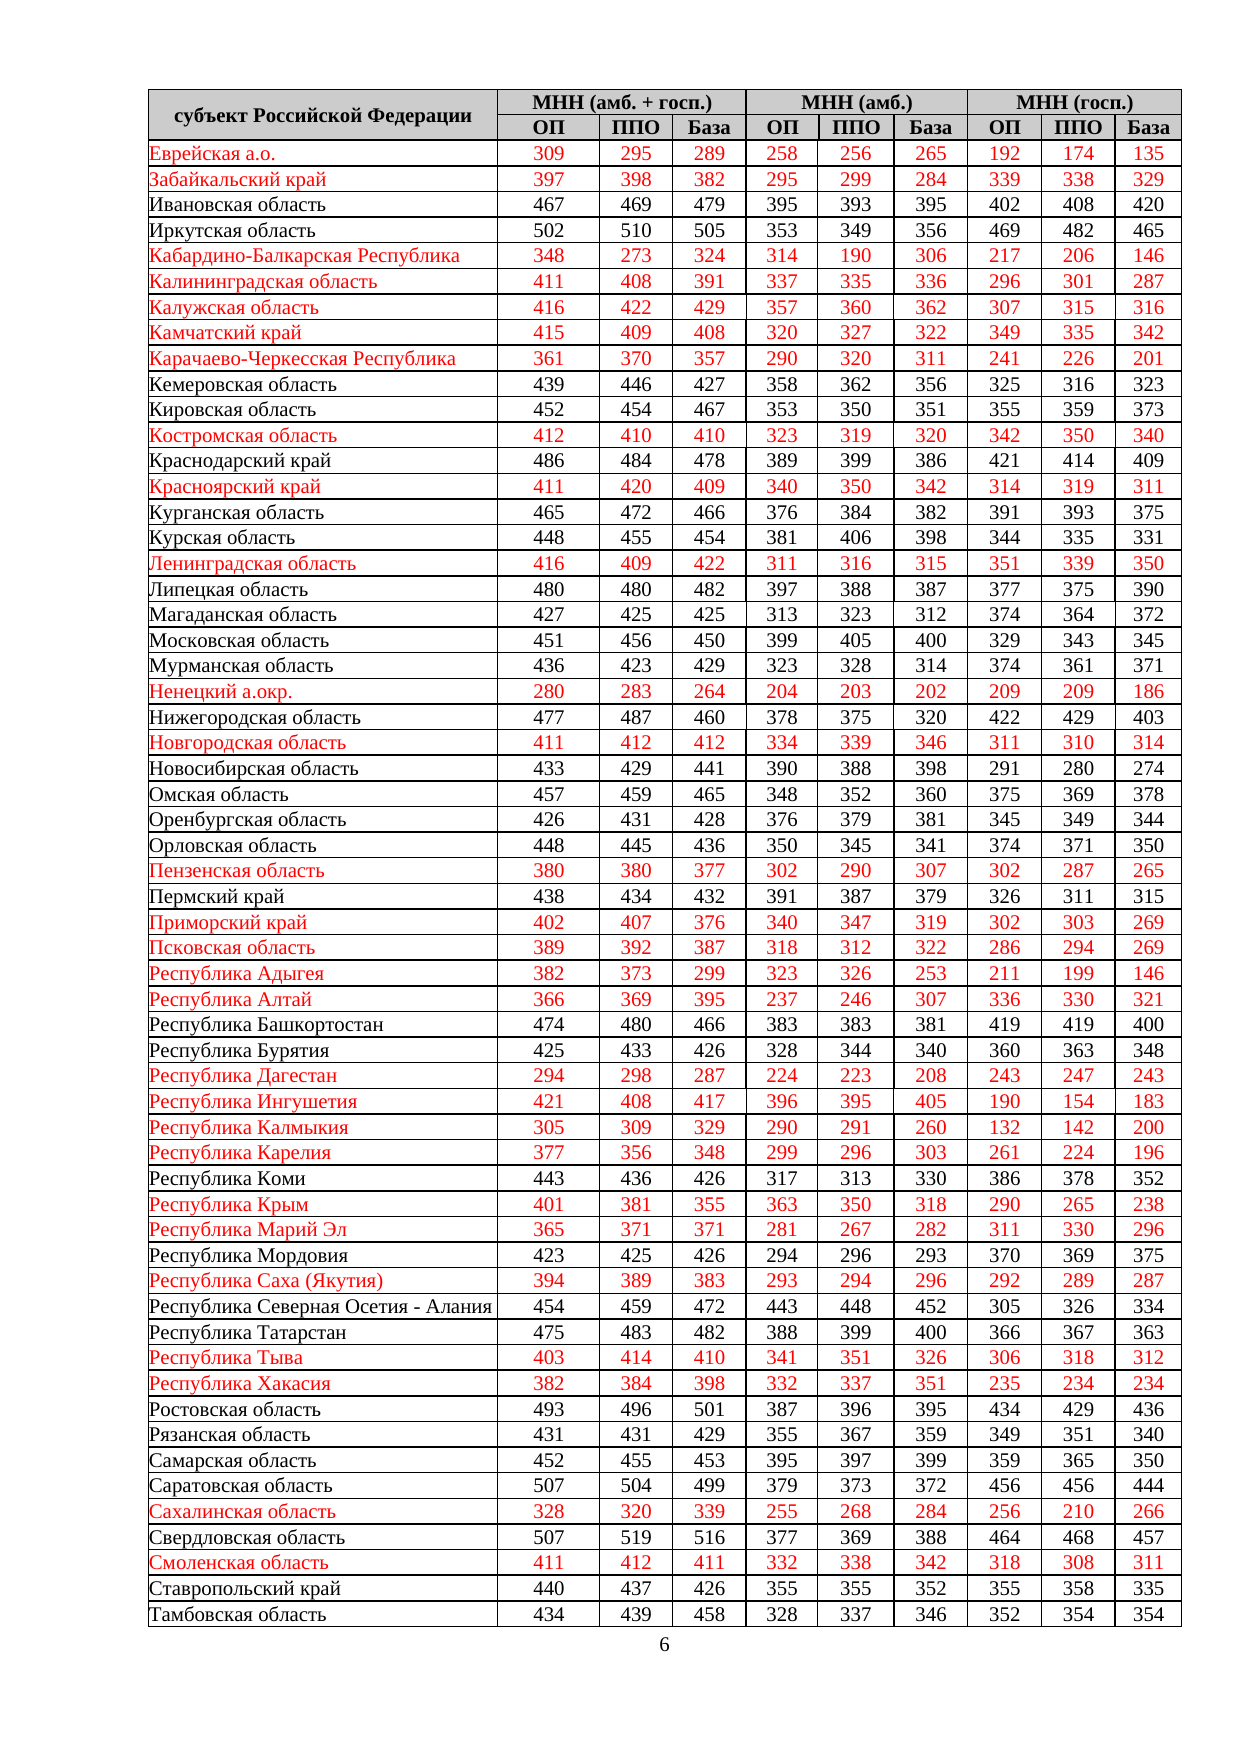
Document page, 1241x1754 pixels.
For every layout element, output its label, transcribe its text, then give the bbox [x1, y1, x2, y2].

table_cell 454 [673, 525, 745, 549]
table_cell ППО [820, 115, 893, 139]
table_cell 387 [747, 1397, 817, 1421]
table_cell 190 [968, 1089, 1041, 1113]
table_cell 367 [818, 1422, 893, 1446]
table_cell 384 [818, 500, 893, 524]
table_cell Карачаево-Черкесская Республика [149, 346, 497, 370]
table_cell 290 [747, 1115, 817, 1139]
table_cell 311 [1042, 884, 1114, 908]
table_cell 398 [673, 1371, 745, 1395]
table_cell 436 [1116, 1397, 1181, 1421]
table_cell Кемеровская область [149, 372, 497, 396]
table_cell 411 [498, 730, 599, 754]
table_cell Рязанская область [149, 1422, 497, 1446]
table_cell 258 [747, 141, 817, 165]
table_cell 186 [1116, 679, 1181, 703]
table_cell 466 [673, 500, 745, 524]
table_cell 296 [968, 269, 1041, 293]
table_cell 306 [895, 243, 967, 267]
table_cell 384 [600, 1371, 672, 1395]
table_cell 434 [600, 884, 672, 908]
table_cell 374 [968, 833, 1041, 857]
table_cell 290 [818, 858, 893, 882]
table_cell 357 [673, 346, 745, 370]
table_cell 505 [673, 218, 745, 242]
table_cell 335 [818, 269, 893, 293]
table_cell 397 [747, 577, 817, 601]
table_cell 265 [1116, 858, 1181, 882]
table_cell 443 [747, 1294, 817, 1318]
table_cell 411 [498, 1550, 599, 1574]
table_cell 376 [747, 500, 817, 524]
table_cell 302 [968, 910, 1041, 934]
table_cell 329 [1116, 167, 1181, 191]
table_cell 318 [1042, 1345, 1114, 1369]
table_cell 320 [818, 346, 893, 370]
table_cell 387 [895, 577, 967, 601]
table_cell 452 [895, 1294, 967, 1318]
table_cell 382 [498, 961, 599, 985]
table_cell 436 [498, 653, 599, 677]
table_cell 386 [968, 1166, 1041, 1190]
table_cell 431 [498, 1422, 599, 1446]
table_cell 507 [498, 1473, 599, 1497]
table_cell 391 [747, 884, 817, 908]
table_cell 373 [1116, 397, 1181, 421]
table_cell 395 [747, 192, 817, 216]
table_cell 316 [1042, 372, 1114, 396]
table_cell 412 [498, 423, 599, 447]
table_cell 408 [600, 1089, 672, 1113]
table_cell 350 [1116, 833, 1181, 857]
table_cell 479 [673, 192, 745, 216]
table_cell 326 [968, 884, 1041, 908]
table_cell 332 [747, 1550, 817, 1574]
table_cell 349 [968, 1422, 1041, 1446]
table_cell 331 [1116, 525, 1181, 549]
table_cell 328 [747, 1602, 817, 1626]
table_cell 323 [818, 602, 893, 626]
table_cell 246 [818, 987, 893, 1011]
table_cell 340 [1116, 1422, 1181, 1446]
table_cell 269 [1116, 910, 1181, 934]
table_cell Еврейская а.о. [149, 141, 497, 165]
table_cell 323 [747, 961, 817, 985]
table_cell Калининградская область [149, 269, 497, 293]
table_cell 154 [1042, 1089, 1115, 1113]
table_cell 324 [673, 243, 745, 267]
table_cell 201 [1116, 346, 1181, 370]
table_cell 354 [1116, 1602, 1181, 1626]
table_cell 360 [818, 295, 893, 319]
table_cell 421 [968, 448, 1041, 472]
table_cell 439 [498, 372, 599, 396]
table_cell 387 [818, 884, 893, 908]
table_cell 309 [600, 1115, 672, 1139]
table_cell 343 [1042, 628, 1114, 652]
table_cell 318 [895, 1192, 967, 1216]
table_cell 387 [673, 935, 745, 959]
table_cell 426 [673, 1038, 745, 1062]
table_cell Республика Северная Осетия - Алания [149, 1294, 497, 1318]
table_cell 393 [1042, 500, 1114, 524]
table_cell 253 [895, 961, 967, 985]
table_cell Омская область [149, 782, 497, 806]
table_cell 395 [747, 1448, 817, 1472]
table_cell 379 [818, 807, 893, 831]
table_cell 290 [968, 1192, 1041, 1216]
table_cell Магаданская область [149, 602, 497, 626]
table_cell 241 [968, 346, 1041, 370]
table_cell 428 [673, 807, 745, 831]
table_cell 389 [747, 448, 817, 472]
table_cell 419 [1042, 1012, 1114, 1036]
table_cell 381 [747, 525, 817, 549]
table_cell Пермский край [149, 884, 497, 908]
table_cell 410 [673, 1345, 745, 1369]
table_cell 296 [1116, 1217, 1181, 1241]
table_cell 320 [894, 423, 967, 447]
table_cell 316 [818, 551, 893, 575]
table_cell 411 [498, 269, 599, 293]
table_cell Кабардино-Балкарская Республика [149, 243, 497, 267]
table_cell 406 [818, 525, 893, 549]
table_cell 377 [968, 577, 1041, 601]
table_cell 426 [673, 1166, 745, 1190]
table_cell 294 [747, 1243, 817, 1267]
table_cell 436 [673, 833, 745, 857]
table_header МНН (госп.) [968, 90, 1181, 114]
table_cell 357 [747, 295, 817, 319]
table_cell 307 [895, 987, 967, 1011]
table_cell 408 [600, 269, 672, 293]
table_cell 496 [600, 1397, 672, 1421]
table_cell 358 [1042, 1576, 1114, 1600]
table_cell 348 [673, 1140, 745, 1164]
table_cell 452 [498, 397, 599, 421]
table_cell 416 [498, 551, 599, 575]
table_cell 429 [673, 1422, 745, 1446]
table_cell 318 [747, 935, 817, 959]
table_cell 426 [673, 1576, 745, 1600]
table_cell 369 [1042, 782, 1114, 806]
table_cell 337 [818, 1371, 893, 1395]
table_cell 468 [1042, 1525, 1114, 1549]
table_cell 183 [1116, 1089, 1181, 1113]
table_cell 298 [600, 1063, 672, 1087]
table_cell 323 [747, 653, 817, 677]
table_cell Красноярский край [149, 474, 497, 498]
table_cell 369 [818, 1525, 893, 1549]
table_cell 342 [1116, 320, 1181, 344]
table_cell 480 [600, 1012, 672, 1036]
table_cell База [1116, 115, 1181, 139]
table_cell 208 [895, 1063, 967, 1087]
table_cell 422 [673, 551, 745, 575]
table_cell 420 [600, 474, 672, 498]
table_cell Костромская область [149, 423, 497, 447]
table_cell 373 [818, 1473, 893, 1497]
table_cell 226 [1042, 346, 1114, 370]
table_cell 355 [673, 1192, 745, 1216]
table_cell Краснодарский край [149, 448, 497, 472]
table_cell 302 [968, 858, 1041, 882]
table_cell 340 [895, 1038, 967, 1062]
table_cell 348 [1116, 1038, 1181, 1062]
table_cell 347 [818, 910, 893, 934]
table_cell 307 [968, 295, 1041, 319]
table_cell 405 [818, 628, 893, 652]
table_cell 339 [968, 167, 1041, 191]
table_cell 322 [895, 935, 967, 959]
table_cell 287 [1042, 858, 1114, 882]
table_cell 342 [895, 474, 967, 498]
table_cell Забайкальский край [149, 167, 497, 191]
table_cell 235 [968, 1371, 1041, 1395]
table_cell 328 [498, 1499, 599, 1523]
table_cell 386 [895, 448, 967, 472]
table_header МНН (амб.) [747, 90, 967, 114]
table_cell 336 [895, 269, 967, 293]
table_cell 305 [968, 1294, 1041, 1318]
table_cell 358 [747, 372, 817, 396]
table_cell Республика Дагестан [149, 1063, 497, 1087]
table_cell 348 [747, 782, 817, 806]
table_cell 337 [747, 269, 817, 293]
table_cell 355 [747, 1576, 817, 1600]
table_cell 359 [1042, 397, 1114, 421]
table_cell 350 [818, 397, 893, 421]
table_cell 484 [600, 448, 672, 472]
table_cell 422 [968, 705, 1041, 729]
table_cell 238 [1116, 1192, 1181, 1216]
table_cell ОП [968, 115, 1041, 139]
table_cell 311 [747, 551, 817, 575]
table_cell 135 [1116, 141, 1181, 165]
table_cell 455 [600, 525, 672, 549]
table_cell 429 [673, 653, 745, 677]
table_cell 374 [968, 653, 1041, 677]
table_cell 475 [498, 1320, 599, 1344]
table_cell 445 [600, 833, 672, 857]
table_cell 356 [600, 1140, 672, 1164]
table_cell 350 [1042, 423, 1115, 447]
table_cell 350 [818, 474, 893, 498]
table_cell 340 [747, 910, 817, 934]
table_cell 429 [1042, 705, 1115, 729]
table_cell 407 [600, 910, 672, 934]
table_cell 314 [1116, 730, 1181, 754]
table_cell 281 [747, 1217, 817, 1241]
table_cell 360 [895, 782, 967, 806]
table_cell 516 [673, 1525, 745, 1549]
table_cell 383 [818, 1012, 893, 1036]
table_cell 388 [747, 1320, 817, 1344]
table_cell 326 [895, 1345, 967, 1369]
table_cell 448 [498, 833, 599, 857]
table_cell 412 [673, 730, 745, 754]
table_cell 294 [498, 1063, 599, 1087]
table_cell 325 [968, 372, 1041, 396]
table_cell Ставропольский край [149, 1576, 497, 1600]
table_cell 326 [1042, 1294, 1114, 1318]
table_cell 399 [818, 1320, 893, 1344]
table_cell Республика Башкортостан [149, 1012, 497, 1036]
table_cell 467 [498, 192, 599, 216]
table_cell 301 [1042, 269, 1114, 293]
table_cell 450 [673, 628, 745, 652]
table_cell 296 [818, 1140, 893, 1164]
table_cell 420 [1116, 192, 1181, 216]
table_cell 436 [600, 1166, 672, 1190]
table_cell 339 [673, 1499, 745, 1523]
table_cell 286 [968, 935, 1041, 959]
table_cell 311 [968, 730, 1041, 754]
table_cell 396 [747, 1089, 817, 1113]
table_cell 209 [1042, 679, 1114, 703]
table_cell 309 [498, 141, 599, 165]
table_cell 477 [498, 705, 599, 729]
table_cell 411 [498, 474, 599, 498]
table_cell 454 [498, 1294, 599, 1318]
table_cell 452 [498, 1448, 599, 1472]
table_cell 356 [895, 372, 967, 396]
table_cell Республика Хакасия [149, 1371, 497, 1395]
table_cell 209 [968, 679, 1041, 703]
table_cell 482 [673, 1320, 745, 1344]
table_cell 350 [1116, 551, 1181, 575]
table_cell 291 [968, 756, 1041, 780]
table_cell 376 [747, 807, 817, 831]
table_cell 377 [498, 1140, 599, 1164]
table_cell 361 [498, 346, 599, 370]
table_cell 486 [498, 448, 599, 472]
table_cell 295 [747, 167, 817, 191]
table_cell Республика Коми [149, 1166, 497, 1190]
table_cell 311 [1116, 474, 1181, 498]
table_cell 344 [1116, 807, 1181, 831]
table_cell 284 [895, 167, 967, 191]
table_cell 415 [498, 320, 599, 344]
table_cell 381 [895, 807, 967, 831]
table_cell 340 [1116, 423, 1181, 447]
table_cell 507 [498, 1525, 599, 1549]
table_cell 388 [895, 1525, 967, 1549]
table_cell 437 [600, 1576, 672, 1600]
table_cell 293 [747, 1268, 817, 1292]
table_cell 265 [895, 141, 967, 165]
table_cell 223 [818, 1063, 893, 1087]
table_cell 380 [498, 858, 599, 882]
table_cell 375 [968, 782, 1041, 806]
table_cell 375 [818, 705, 893, 729]
table_cell База [673, 115, 745, 139]
table_cell 465 [498, 500, 599, 524]
table_cell 371 [1042, 833, 1114, 857]
table_cell 341 [747, 1345, 817, 1369]
table_cell 243 [1116, 1063, 1181, 1087]
table_cell 311 [1116, 1550, 1181, 1574]
table_cell 457 [498, 782, 599, 806]
table_cell 202 [895, 679, 967, 703]
table_cell 289 [673, 141, 745, 165]
table_cell 355 [968, 1576, 1041, 1600]
table_cell 306 [968, 1345, 1041, 1369]
table_cell 317 [747, 1166, 817, 1190]
table_cell 211 [968, 961, 1041, 985]
table_cell 318 [968, 1550, 1041, 1574]
table_cell 414 [600, 1345, 672, 1369]
table_cell 425 [600, 602, 672, 626]
table_cell 260 [895, 1115, 967, 1139]
table_cell 348 [498, 243, 599, 267]
table_cell 460 [673, 705, 746, 729]
table_cell 429 [600, 756, 672, 780]
table_cell 448 [498, 525, 599, 549]
table_cell 465 [1116, 218, 1181, 242]
table_cell 369 [1042, 1243, 1114, 1267]
table_cell 398 [895, 525, 967, 549]
table_cell ОП [498, 115, 599, 139]
table_cell 255 [747, 1499, 817, 1523]
table_cell 203 [818, 679, 893, 703]
table_cell 374 [968, 602, 1041, 626]
table_cell 345 [968, 807, 1041, 831]
table_cell 372 [1116, 602, 1181, 626]
table_cell 504 [600, 1473, 672, 1497]
table_cell 392 [600, 935, 672, 959]
table_cell 200 [1116, 1115, 1181, 1139]
table_cell Смоленская область [149, 1550, 497, 1574]
table_cell Московская область [149, 628, 497, 652]
table_cell 355 [818, 1576, 893, 1600]
table_cell 411 [673, 1550, 745, 1574]
table_cell 403 [498, 1345, 599, 1369]
table_cell 423 [600, 653, 672, 677]
table_cell 310 [1042, 730, 1114, 754]
table_cell Республика Адыгея [149, 961, 497, 985]
table_cell 412 [600, 1550, 672, 1574]
table_cell База [895, 115, 967, 139]
table_cell 283 [600, 679, 672, 703]
table_cell 192 [968, 141, 1041, 165]
table_cell 314 [895, 653, 967, 677]
table_cell Кировская область [149, 397, 497, 421]
table_cell 142 [1042, 1115, 1114, 1139]
table_cell 380 [600, 858, 672, 882]
table_cell 402 [498, 910, 599, 934]
table_cell 339 [1042, 551, 1114, 575]
table_cell 327 [818, 320, 893, 344]
table_cell 352 [895, 1576, 967, 1600]
table_cell 483 [600, 1320, 672, 1344]
table_cell 336 [968, 987, 1041, 1011]
table_cell 403 [1116, 705, 1181, 729]
table_cell 367 [1042, 1320, 1114, 1344]
table_cell 365 [1042, 1448, 1114, 1472]
table_cell Республика Карелия [149, 1140, 497, 1164]
table_cell 316 [1116, 295, 1181, 319]
table_header субъект Российской Федерации [149, 90, 497, 139]
table_cell 296 [895, 1268, 967, 1292]
table_cell 397 [818, 1448, 893, 1472]
table_cell 204 [747, 679, 817, 703]
table_cell 459 [600, 1294, 672, 1318]
table_cell 419 [968, 1012, 1041, 1036]
table_cell 499 [673, 1473, 745, 1497]
table_cell 391 [968, 500, 1041, 524]
table_cell 456 [600, 628, 672, 652]
table_cell 237 [747, 987, 817, 1011]
table_cell 408 [673, 320, 745, 344]
table_cell Новосибирская область [149, 756, 497, 780]
table_cell 224 [1042, 1140, 1114, 1164]
table_cell 354 [1042, 1602, 1114, 1626]
table_cell 353 [747, 218, 817, 242]
table_cell 349 [968, 320, 1041, 344]
table_cell 378 [1116, 782, 1181, 806]
table_cell Мурманская область [149, 653, 497, 677]
table_cell 364 [1042, 602, 1115, 626]
table_cell 501 [673, 1397, 745, 1421]
table_cell 280 [498, 679, 599, 703]
table_cell 434 [498, 1602, 599, 1626]
table_cell 369 [600, 987, 672, 1011]
table_cell 397 [498, 167, 599, 191]
table_cell Курская область [149, 525, 497, 549]
table_cell 510 [600, 218, 672, 242]
table_cell Ленинградская область [149, 551, 497, 575]
table_cell 381 [600, 1192, 672, 1216]
table_cell 234 [1116, 1371, 1181, 1395]
table_cell 305 [498, 1115, 599, 1139]
table_cell 377 [747, 1525, 817, 1549]
table_cell 480 [498, 577, 599, 601]
table_cell 400 [895, 628, 967, 652]
table_cell 329 [673, 1115, 745, 1139]
table_cell 417 [673, 1089, 746, 1113]
table_cell Нижегородская область [149, 705, 497, 729]
table_cell 448 [818, 1294, 893, 1318]
table_cell Оренбургская область [149, 807, 497, 831]
table_cell 294 [818, 1268, 893, 1292]
table_cell 269 [1116, 935, 1181, 959]
table_cell 431 [600, 807, 672, 831]
table_cell 247 [1042, 1063, 1114, 1087]
table_cell 379 [747, 1473, 817, 1497]
table_cell 346 [895, 1602, 967, 1626]
table_cell 312 [818, 935, 893, 959]
table_cell 361 [1042, 653, 1114, 677]
table_cell 312 [894, 602, 967, 626]
table_cell 267 [818, 1217, 893, 1241]
table_cell 350 [1116, 1448, 1181, 1472]
table_cell 425 [600, 1243, 672, 1267]
table_cell 375 [1042, 577, 1114, 601]
table_cell 438 [498, 884, 599, 908]
table_cell 307 [895, 858, 967, 882]
table_cell 351 [818, 1345, 893, 1369]
table_cell 429 [1042, 1397, 1114, 1421]
table_cell 388 [818, 577, 893, 601]
table_cell Курганская область [149, 500, 497, 524]
table_cell 425 [673, 602, 746, 626]
table_cell 290 [747, 346, 817, 370]
table_cell 256 [968, 1499, 1041, 1523]
table_cell 465 [673, 782, 745, 806]
table_cell 382 [498, 1371, 599, 1395]
table_cell 388 [818, 756, 893, 780]
table_cell 330 [1042, 1217, 1114, 1241]
table_cell Камчатский край [149, 320, 497, 344]
table_cell 311 [895, 346, 967, 370]
table_cell 320 [747, 320, 817, 344]
table_cell 282 [895, 1217, 967, 1241]
table_cell 356 [895, 218, 967, 242]
table_cell 391 [673, 269, 745, 293]
table_cell 196 [1116, 1140, 1181, 1164]
table_cell 381 [895, 1012, 967, 1036]
table_cell 295 [600, 141, 672, 165]
table_cell 335 [1116, 1576, 1181, 1600]
table_cell 287 [673, 1063, 745, 1087]
table_cell Республика Мордовия [149, 1243, 497, 1267]
table_cell 375 [1116, 500, 1181, 524]
table_cell 362 [818, 372, 893, 396]
table_cell 371 [1116, 653, 1181, 677]
table_cell 284 [895, 1499, 967, 1523]
table_cell 390 [1116, 577, 1181, 601]
table_cell 296 [818, 1243, 893, 1267]
table_cell 287 [1116, 269, 1181, 293]
table_cell 389 [600, 1268, 672, 1292]
table_cell 366 [498, 987, 599, 1011]
table_cell 456 [968, 1473, 1041, 1497]
table_cell 312 [1116, 1345, 1181, 1369]
table_cell 400 [895, 1320, 967, 1344]
table_cell Ненецкий а.окр. [149, 679, 497, 703]
table_cell 408 [1042, 192, 1114, 216]
table_cell 378 [747, 705, 817, 729]
table_cell 303 [895, 1140, 967, 1164]
table_cell 439 [600, 1602, 672, 1626]
table_cell 441 [673, 756, 745, 780]
table_cell 478 [673, 448, 745, 472]
table_cell 363 [1042, 1038, 1114, 1062]
table_cell 352 [968, 1602, 1041, 1626]
table_cell 366 [968, 1320, 1041, 1344]
table_cell 334 [1116, 1294, 1181, 1318]
table_cell 459 [600, 782, 672, 806]
table_cell 323 [747, 423, 817, 447]
table_cell Самарская область [149, 1448, 497, 1472]
table_cell ППО [600, 115, 672, 139]
table_cell 321 [1116, 987, 1181, 1011]
table_cell 328 [818, 653, 893, 677]
table_cell 487 [600, 705, 672, 729]
table_cell 342 [968, 423, 1041, 447]
table_cell 330 [1042, 987, 1114, 1011]
table_cell 410 [673, 423, 746, 447]
table_cell ОП [747, 115, 818, 139]
table_cell 328 [747, 1038, 817, 1062]
table_cell 299 [818, 167, 893, 191]
table_cell 313 [818, 1166, 893, 1190]
table_cell Республика Калмыкия [149, 1115, 497, 1139]
table_cell 457 [1116, 1525, 1181, 1549]
table_cell 303 [1042, 910, 1114, 934]
table_cell 360 [968, 1038, 1041, 1062]
table_cell 395 [895, 192, 967, 216]
table_cell 273 [600, 243, 672, 267]
table_cell 217 [968, 243, 1041, 267]
table_cell 352 [1116, 1166, 1181, 1190]
table_cell 382 [673, 167, 745, 191]
table_cell 345 [818, 833, 893, 857]
table_cell 416 [498, 295, 599, 319]
table_cell Тамбовская область [149, 1602, 497, 1626]
table_cell 433 [600, 1038, 672, 1062]
table_cell 190 [818, 243, 893, 267]
table_cell 493 [498, 1397, 599, 1421]
table_cell 482 [673, 577, 745, 601]
table_cell 210 [1042, 1499, 1114, 1523]
table_cell 401 [498, 1192, 599, 1216]
table_cell 351 [1042, 1422, 1114, 1446]
table_cell 426 [673, 1243, 745, 1267]
table_cell 396 [818, 1397, 893, 1421]
table_cell 342 [895, 1550, 967, 1574]
table_cell 423 [498, 1243, 599, 1267]
table_cell 265 [1042, 1192, 1114, 1216]
table_cell 421 [498, 1089, 599, 1113]
table_cell Калужская область [149, 295, 497, 319]
table_cell 519 [600, 1525, 672, 1549]
table_cell 199 [1042, 961, 1114, 985]
table_cell 502 [498, 218, 599, 242]
table_cell 329 [968, 628, 1041, 652]
table_cell 464 [968, 1525, 1041, 1549]
table_cell 299 [747, 1140, 817, 1164]
table_cell 375 [1116, 1243, 1181, 1267]
table_cell 349 [818, 218, 893, 242]
table_cell 370 [600, 346, 672, 370]
table_cell 383 [747, 1012, 817, 1036]
table_cell 353 [747, 397, 817, 421]
table_cell 302 [747, 858, 817, 882]
table_cell 315 [1116, 884, 1181, 908]
table_cell 351 [968, 551, 1041, 575]
table_cell 234 [1042, 1371, 1114, 1395]
table_cell Новгородская область [149, 730, 497, 754]
table_cell 299 [673, 961, 745, 985]
table_cell 345 [1116, 628, 1181, 652]
table_cell Республика Крым [149, 1192, 497, 1216]
table_cell 334 [747, 730, 817, 754]
table_cell 373 [600, 961, 672, 985]
table_cell 224 [747, 1063, 817, 1087]
table_cell 480 [600, 577, 672, 601]
table_cell Республика Марий Эл [149, 1217, 497, 1241]
table_cell 352 [818, 782, 893, 806]
table_cell 469 [968, 218, 1041, 242]
table_cell 292 [968, 1268, 1041, 1292]
table_cell 409 [600, 320, 672, 344]
table_cell Республика Саха (Якутия) [149, 1268, 497, 1292]
table_cell 132 [968, 1115, 1041, 1139]
table_cell 472 [600, 500, 672, 524]
table_cell 261 [968, 1140, 1041, 1164]
table_cell 349 [1042, 807, 1114, 831]
table_cell 320 [894, 705, 967, 729]
table_cell 458 [673, 1602, 745, 1626]
table_cell 455 [600, 1448, 672, 1472]
table_cell 398 [600, 167, 672, 191]
table_cell 335 [1042, 525, 1114, 549]
table_cell 398 [895, 756, 967, 780]
table_cell 338 [1042, 167, 1114, 191]
table_cell Республика Татарстан [149, 1320, 497, 1344]
table_cell 337 [818, 1602, 893, 1626]
table_cell 399 [747, 628, 817, 652]
table_header МНН (амб. + госп.) [498, 90, 745, 114]
table_cell 376 [673, 910, 745, 934]
table_cell 433 [498, 756, 599, 780]
table_cell 370 [968, 1243, 1041, 1267]
table_cell 319 [895, 910, 967, 934]
table_cell 350 [747, 833, 817, 857]
table_cell 409 [673, 474, 745, 498]
table_cell Иркутская область [149, 218, 497, 242]
table_cell 346 [895, 730, 967, 754]
table_cell 379 [895, 884, 967, 908]
table_cell 412 [600, 730, 672, 754]
table_cell 323 [1116, 372, 1181, 396]
table_cell 344 [968, 525, 1041, 549]
table_cell 371 [600, 1217, 672, 1241]
table_cell Республика Тыва [149, 1345, 497, 1369]
table_cell 383 [673, 1268, 745, 1292]
table_cell 472 [673, 1294, 745, 1318]
table_cell Республика Алтай [149, 987, 497, 1011]
table_cell 243 [968, 1063, 1041, 1087]
table_cell 326 [818, 961, 893, 985]
table_cell Республика Ингушетия [149, 1089, 497, 1113]
table_cell 378 [1042, 1166, 1114, 1190]
table_cell Свердловская область [149, 1525, 497, 1549]
table_cell 313 [747, 602, 817, 626]
table_cell 393 [818, 192, 893, 216]
table_cell 440 [498, 1576, 599, 1600]
table_cell 330 [895, 1166, 967, 1190]
table_cell 405 [894, 1089, 967, 1113]
table_cell 174 [1042, 141, 1114, 165]
table_cell 446 [600, 372, 672, 396]
table_cell 359 [968, 1448, 1041, 1472]
table_cell 466 [673, 1012, 745, 1036]
table_cell 268 [818, 1499, 893, 1523]
table_cell 266 [1116, 1499, 1181, 1523]
table_cell 315 [1042, 295, 1115, 319]
table_cell 456 [1042, 1473, 1114, 1497]
table_cell 311 [968, 1217, 1041, 1241]
table_cell 355 [968, 397, 1041, 421]
table_cell 443 [498, 1166, 599, 1190]
table_cell 287 [1116, 1268, 1181, 1292]
table_cell Пензенская область [149, 858, 497, 882]
table_cell Ивановская область [149, 192, 497, 216]
table_cell 389 [498, 935, 599, 959]
table_cell 294 [1042, 935, 1114, 959]
table_cell ППО [1042, 115, 1114, 139]
table_cell 320 [600, 1499, 672, 1523]
table_cell 344 [818, 1038, 893, 1062]
table_cell 319 [1042, 474, 1114, 498]
table_cell 289 [1042, 1268, 1114, 1292]
table_cell 351 [895, 1371, 967, 1395]
table_cell Республика Бурятия [149, 1038, 497, 1062]
table_cell 382 [895, 500, 967, 524]
table_cell Орловская область [149, 833, 497, 857]
table_cell 363 [1116, 1320, 1181, 1344]
table_cell Сахалинская область [149, 1499, 497, 1523]
table_cell 482 [1042, 218, 1114, 242]
table_cell 341 [895, 833, 967, 857]
table_cell 314 [747, 243, 817, 267]
table_cell Приморский край [149, 910, 497, 934]
table_cell Липецкая область [149, 577, 497, 601]
table_cell 372 [895, 1473, 967, 1497]
table_cell 335 [1042, 320, 1114, 344]
table_cell 431 [600, 1422, 672, 1446]
table_cell 453 [673, 1448, 745, 1472]
table_cell 351 [895, 397, 967, 421]
table_cell Псковская область [149, 935, 497, 959]
table_cell 319 [818, 423, 893, 447]
table_cell 402 [968, 192, 1041, 216]
table_cell 422 [600, 295, 672, 319]
table_cell Саратовская область [149, 1473, 497, 1497]
table_cell 339 [818, 730, 893, 754]
table_cell 395 [895, 1397, 967, 1421]
table_cell 363 [747, 1192, 817, 1216]
table_cell 256 [818, 141, 893, 165]
table_cell 377 [673, 858, 745, 882]
table_cell 390 [747, 756, 817, 780]
table_cell 434 [968, 1397, 1041, 1421]
table_cell 332 [747, 1371, 817, 1395]
table_cell 444 [1116, 1473, 1181, 1497]
table_cell 410 [600, 423, 672, 447]
table_cell 426 [498, 807, 599, 831]
table_cell 308 [1042, 1550, 1114, 1574]
table_cell 429 [673, 295, 746, 319]
table_cell 425 [498, 1038, 599, 1062]
table_cell Ростовская область [149, 1397, 497, 1421]
table_cell 451 [498, 628, 599, 652]
table_cell 365 [498, 1217, 599, 1241]
table_cell 338 [818, 1550, 893, 1574]
table_cell 359 [895, 1422, 967, 1446]
table_cell 432 [673, 884, 745, 908]
table_cell 280 [1042, 756, 1114, 780]
table_cell 274 [1116, 756, 1181, 780]
table_cell 427 [673, 372, 745, 396]
table_cell 409 [1116, 448, 1181, 472]
table_cell 264 [673, 679, 745, 703]
table_cell 394 [498, 1268, 599, 1292]
table_cell 454 [600, 397, 672, 421]
table_cell 146 [1116, 243, 1181, 267]
table_cell 474 [498, 1012, 599, 1036]
table_cell 293 [895, 1243, 967, 1267]
table_cell 340 [747, 474, 817, 498]
table_cell 395 [673, 987, 745, 1011]
table_cell 322 [895, 320, 967, 344]
table_cell 314 [968, 474, 1041, 498]
table_cell 427 [498, 602, 599, 626]
table_cell 409 [600, 551, 672, 575]
table_cell 469 [600, 192, 672, 216]
table_cell 355 [747, 1422, 817, 1446]
table_cell 291 [818, 1115, 893, 1139]
table_cell 395 [818, 1089, 893, 1113]
table_cell 399 [895, 1448, 967, 1472]
table_cell 362 [894, 295, 967, 319]
table_cell 146 [1116, 961, 1181, 985]
table_cell 467 [673, 397, 745, 421]
table_cell 399 [818, 448, 893, 472]
table_cell 206 [1042, 243, 1114, 267]
table_cell 400 [1116, 1012, 1181, 1036]
table_cell 414 [1042, 448, 1114, 472]
table_cell 315 [895, 551, 967, 575]
table_cell 350 [818, 1192, 893, 1216]
table_cell 371 [673, 1217, 745, 1241]
